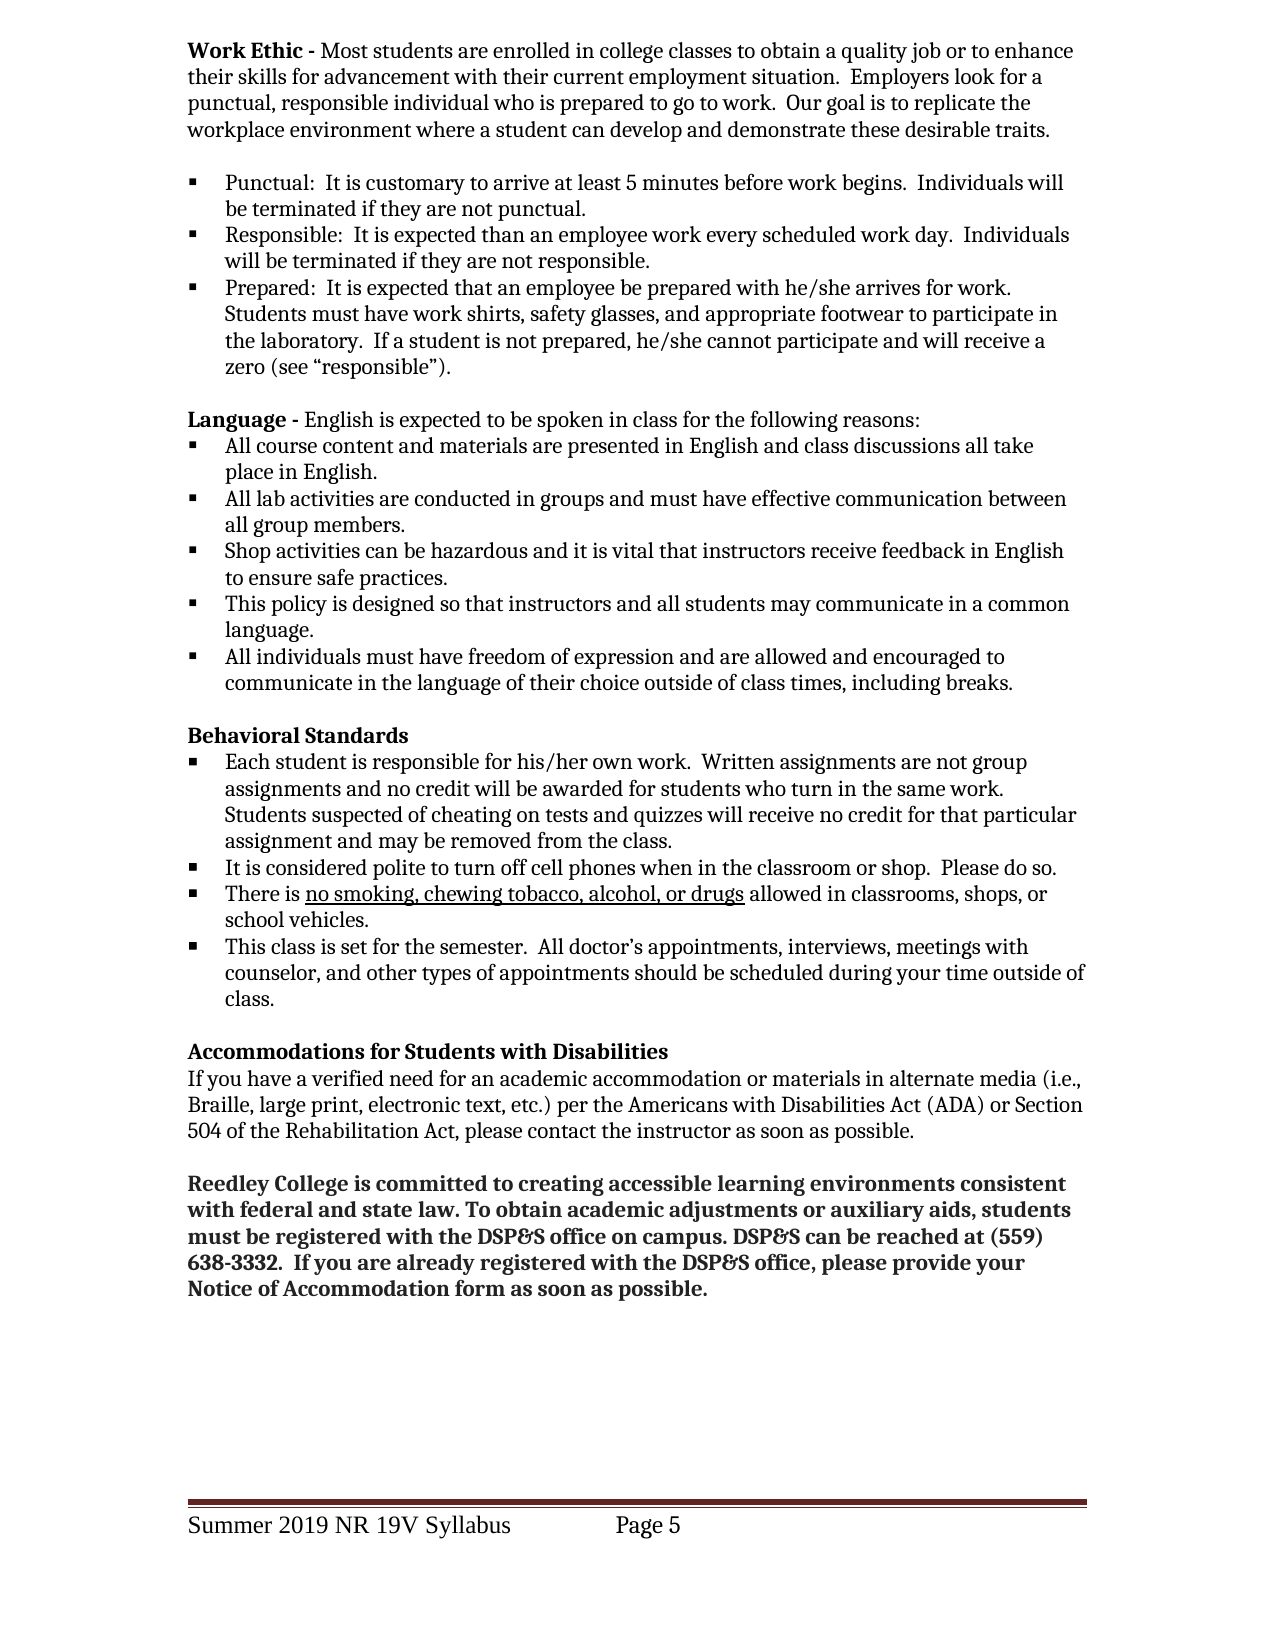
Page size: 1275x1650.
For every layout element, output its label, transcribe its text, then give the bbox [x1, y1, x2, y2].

list All lab activities are conducted in groups and must have effective communication between all group members. [187, 486, 1087, 538]
list Punctual: It is customary to arrive at least 5 minutes before work begins. Individuals will be terminated if they are not punctual. [187, 169, 1087, 222]
text If you have a verified need for an academic accommodation or materials in alternate media (i.e., Braille, large print, electronic text, etc.) per the Americans with Disabilities Act (ADA) or Section 504 of the Rehabilitation Act, please contact the instructor as soon as possible. [187, 1065, 1087, 1144]
list Responsible: It is expected than an employee work every scheduled work day. Individuals will be terminated if they are not responsible. [187, 222, 1087, 275]
text Language - English is expected to be spoken in class for the following reasons: [187, 406, 1087, 433]
list Shop activities can be hazardous and it is vital that instructors receive feedback in English to ensure safe practices. [187, 538, 1087, 591]
list It is considered polite to turn off cell phones when in the classroom or shop. Please do so. [187, 854, 1087, 881]
text Accommodations for Students with Disabilities [187, 1039, 1087, 1065]
text Reedley College is committed to creating accessible learning environments consistent with federal and state law. To obtain academic adjustments or auxiliary aids, students must be registered with the DSP&S office on campus. DSP&S can be reached at (559) 638-3332. If you are already registered with the DSP&S office, please provide your Notice of Accommodation form as soon as possible. [187, 1171, 1087, 1302]
list This policy is designed so that instructors and all students may communicate in a common language. [187, 591, 1087, 644]
list All individuals must have freedom of expression and are allowed and encouraged to communicate in the language of their choice outside of class times, including breaks. [187, 644, 1087, 696]
list This class is set for the semester. All doctor’s appointments, interviews, meetings with counselor, and other types of appointments should be scheduled during your time outside of class. [187, 933, 1087, 1013]
text Behavioral Standards [187, 723, 1087, 749]
list There is no smoking, chewing tobacco, alcohol, or drugs allowed in classrooms, shops, or school vehicles. [187, 881, 1087, 933]
list All course content and materials are presented in English and class discussions all take place in English. [187, 433, 1087, 486]
text Work Ethic - Most students are enrolled in college classes to obtain a quality job or to enhance their skills for advancement with their current employment situation. Employers look for a punctual, responsible individual who is prepared to go to work. Our goal is to replicate the workplace environment where a student can develop and demonstrate these desirable traits. [187, 37, 1087, 143]
list Each student is responsible for his/her own work. Written assignments are not group assignments and no credit will be awarded for students who turn in the same work. Students suspected of cheating on tests and quizzes will receive no credit for that particular assignment and may be removed from the class. [187, 749, 1087, 854]
list Prepared: It is expected that an employee be prepared with he/she arrives for work. Students must have work shirts, safety glasses, and appropriate footwear to participate in the laboratory. If a student is not prepared, he/she cannot participate and will receive a zero (see “responsible”). [187, 275, 1087, 380]
